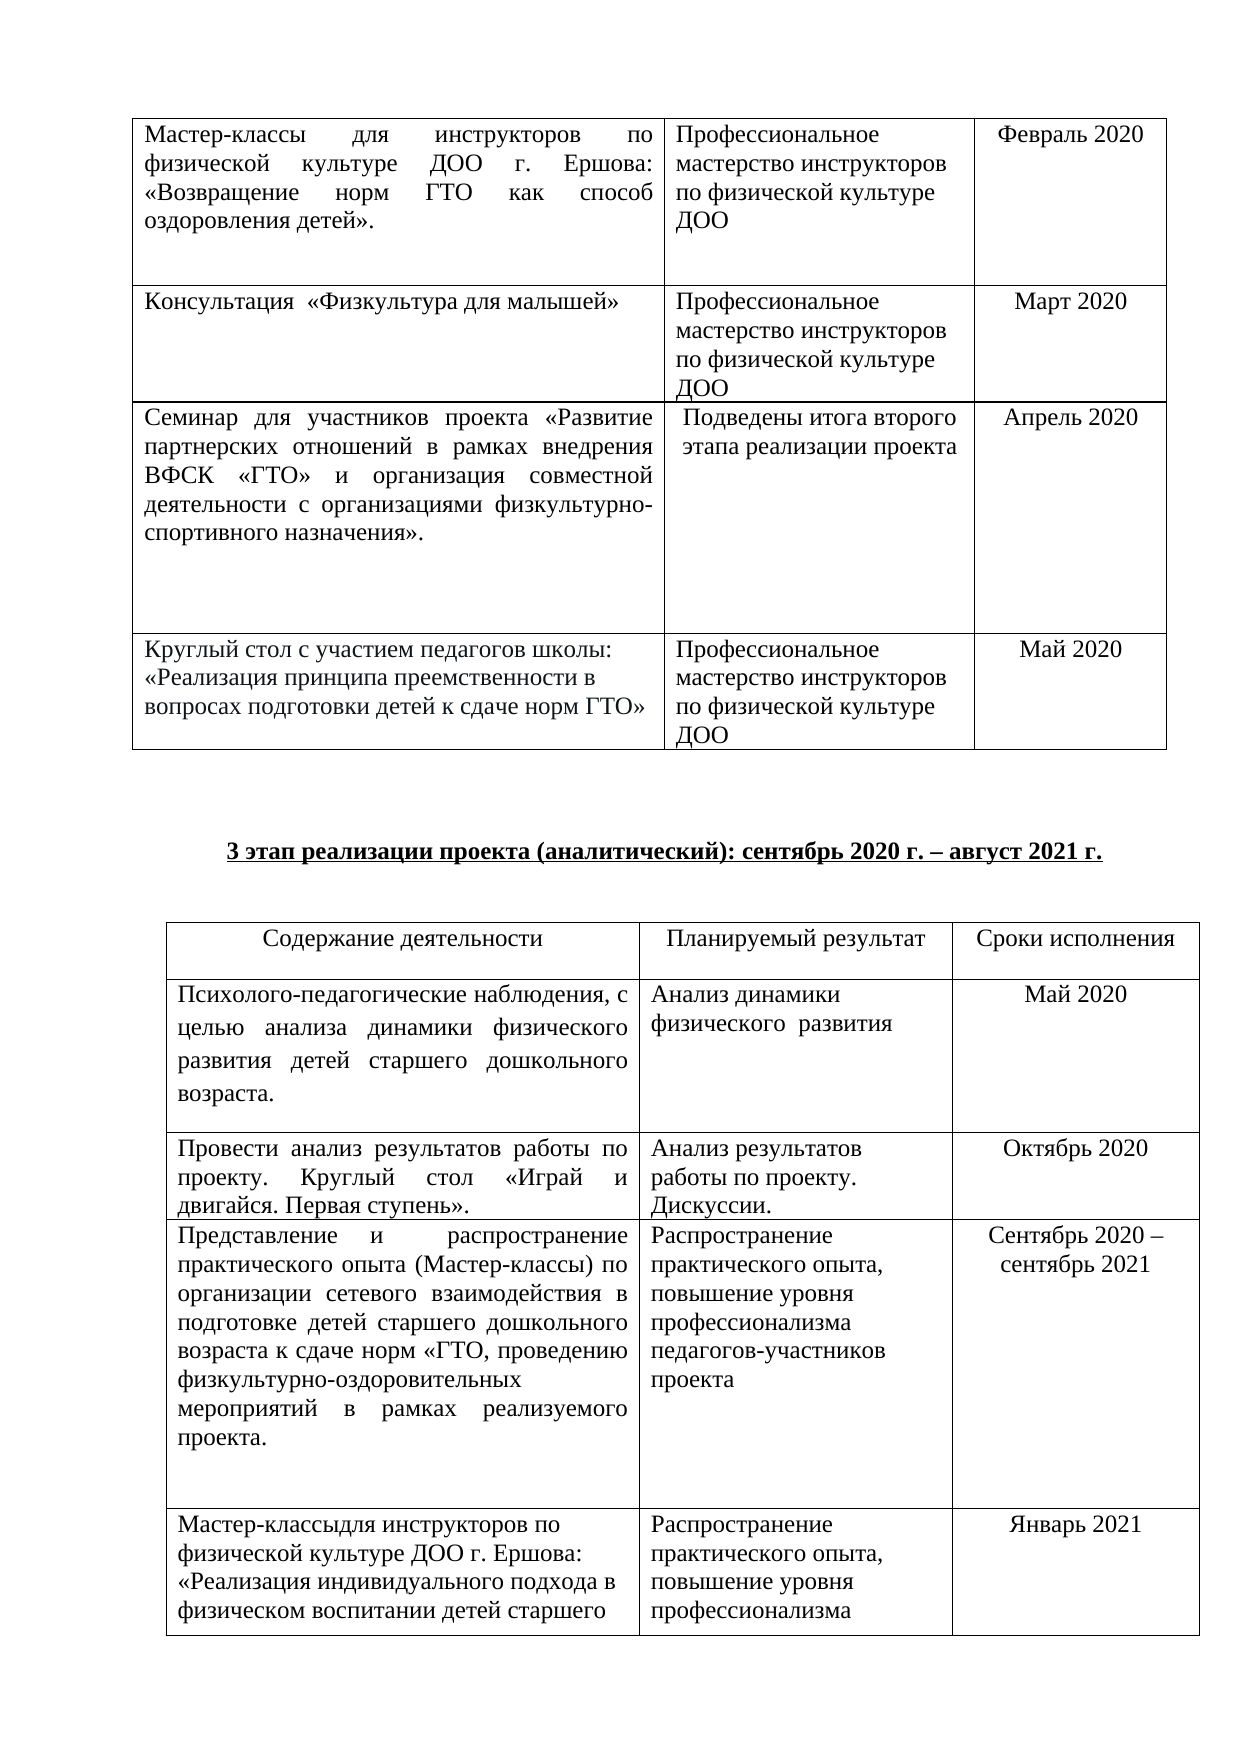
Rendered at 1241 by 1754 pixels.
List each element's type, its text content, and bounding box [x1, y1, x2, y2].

table_cell Апрель 2020 [975, 403, 1166, 633]
table_cell Семинар для участников проекта «Развитие партнерских отношений в рамках внедрения ВФСК «ГТО» и организация совместной деятельности с организациями физкультурно-спортивного назначения». [133, 403, 664, 633]
table_cell Психолого-педагогические наблюдения, с целью анализа динамики физического развития детей старшего дошкольного возраста. [167, 980, 639, 1132]
table_cell Консультация «Физкультура для малышей» [133, 286, 664, 401]
table_cell Профессиональное мастерство инструкторов по физической культуре ДОО [665, 119, 974, 285]
table_cell Январь 2021 [953, 1509, 1199, 1635]
table_cell Представление и распространение практического опыта (Мастер-классы) по организации сетевого взаимодействия в подготовке детей старшего дошкольного возраста к сдаче норм «ГТО, проведению физкультурно-оздоровительных мероприятий в рамках реализуемого проекта. [167, 1220, 639, 1508]
text 3 этап реализации проекта (аналитический): сентябрь 2020 г. – август 2021 г. [177, 836, 1152, 865]
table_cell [640, 1509, 952, 1635]
table_header Сроки исполнения [953, 923, 1199, 978]
table_cell Февраль 2020 [975, 119, 1166, 285]
table_header Планируемый результат [640, 923, 952, 978]
table_cell Мастер-классы для инструкторов по физической культуре ДОО г. Ершова: «Возвращение норм ГТО как способ оздоровления детей». [133, 119, 664, 285]
table_cell Провести анализ результатов работы по проекту. Круглый стол «Играй и двигайся. Первая ступень». [167, 1133, 639, 1219]
table_cell Октябрь 2020 [953, 1133, 1199, 1219]
table_cell Сентябрь 2020 – сентябрь 2021 [953, 1220, 1199, 1508]
table_cell Май 2020 [953, 980, 1199, 1132]
table_cell Круглый стол с участием педагогов школы: «Реализация принципа преемственности в вопросах подготовки детей к сдаче норм ГТО» [133, 634, 664, 749]
table_cell Анализ результатов работы по проекту. Дискуссии. [640, 1133, 952, 1219]
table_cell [167, 1509, 639, 1635]
table_header Содержание деятельности [167, 923, 639, 978]
table_cell Анализ динамики физического развития [640, 980, 952, 1132]
table_cell Распространение практического опыта, повышение уровня профессионализма педагогов-участников проекта [640, 1220, 952, 1508]
table_cell Профессиональное мастерство инструкторов по физической культуре ДОО [665, 634, 974, 749]
table_cell Май 2020 [975, 634, 1166, 749]
table_cell Профессиональное мастерство инструкторов по физической культуре ДОО [665, 286, 974, 401]
table_cell Подведены итога второго этапа реализации проекта [665, 403, 974, 633]
table_cell Март 2020 [975, 286, 1166, 401]
